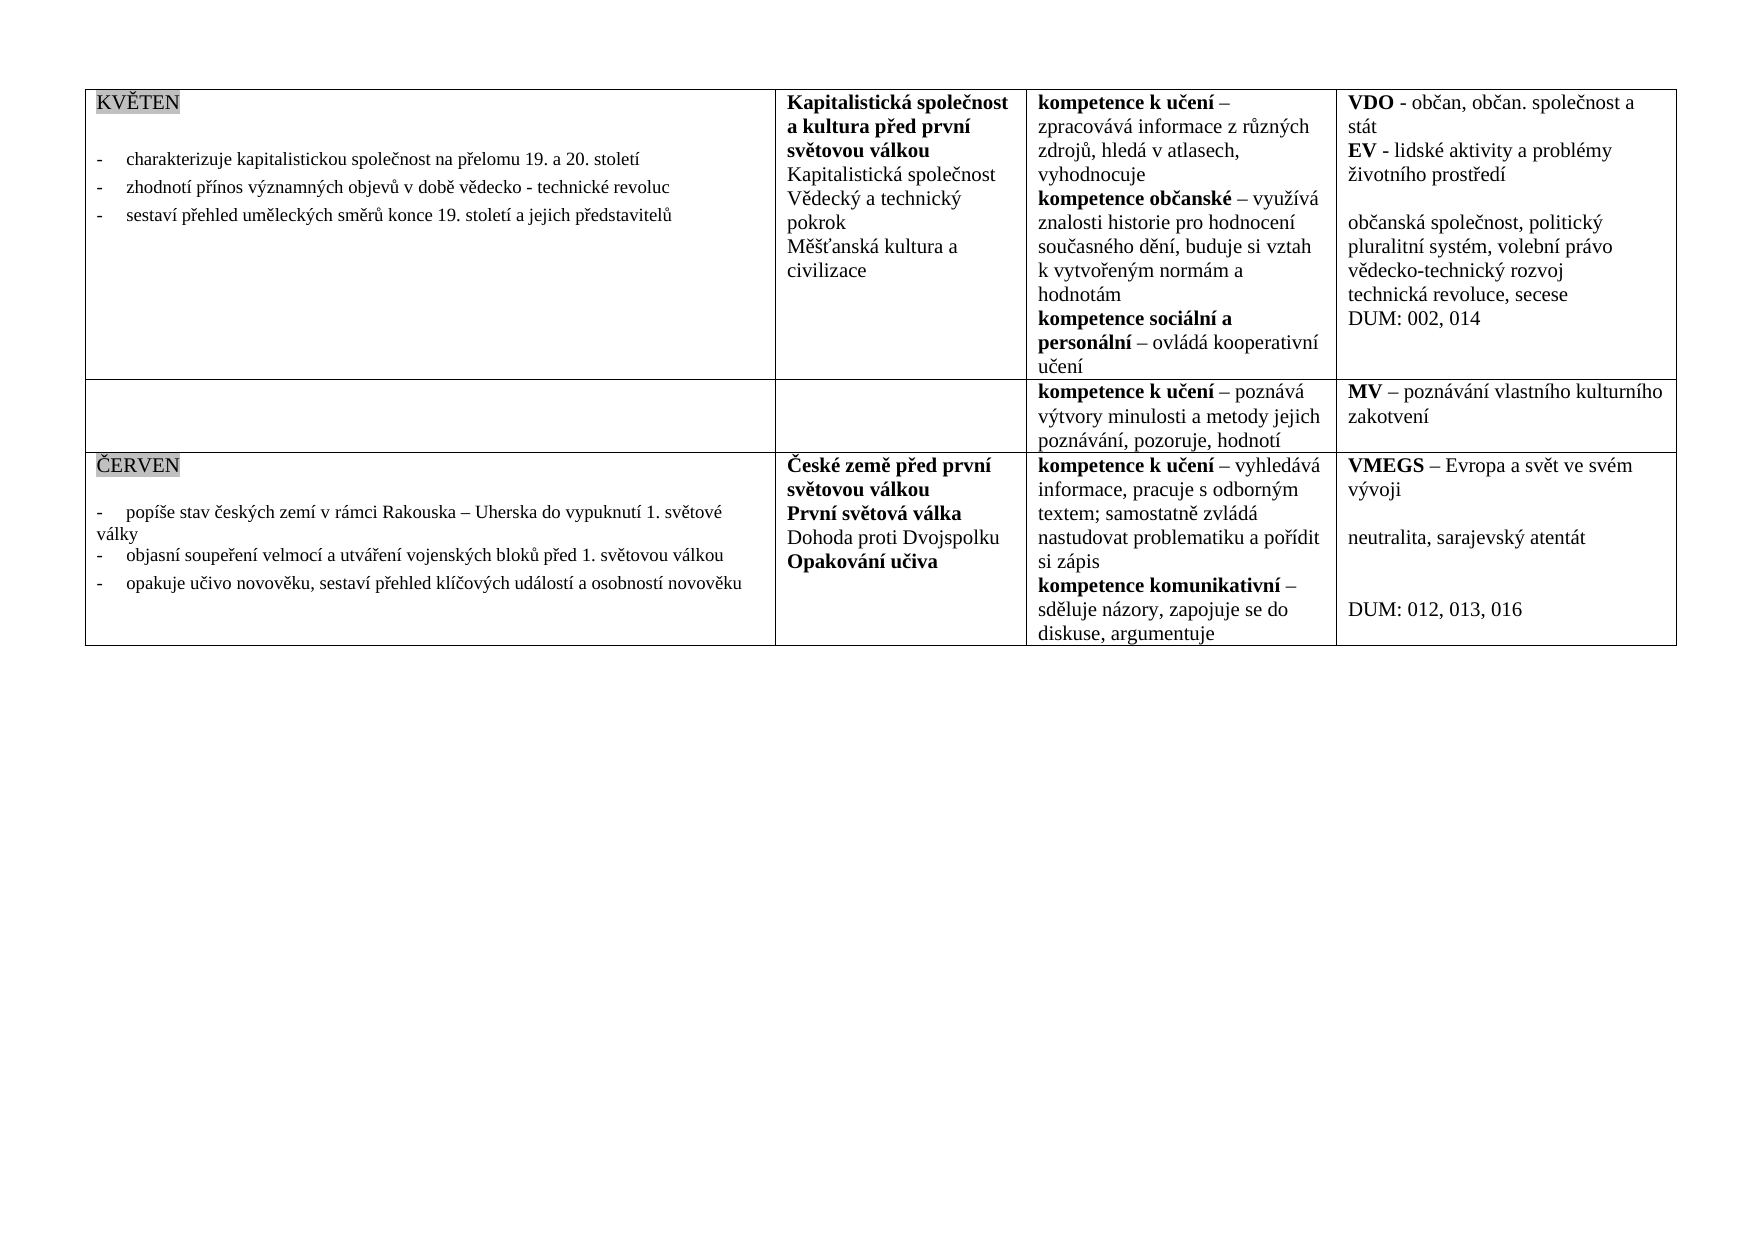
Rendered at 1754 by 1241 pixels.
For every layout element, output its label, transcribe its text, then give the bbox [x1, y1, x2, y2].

table_cell VMEGS – Evropa a svět ve svém vývoji neutralita, sarajevský atentát DUM: 012, 013, 016 [1337, 453, 1676, 645]
table_cell České země před první světovou válkou První světová válka Dohoda proti Dvojspolku Opakování učiva [776, 453, 1026, 645]
table_cell [86, 380, 775, 452]
table_cell kompetence k učení – vyhledává informace, pracuje s odborným textem; samostatně zvládá nastudovat problematiku a pořídit si zápis kompetence komunikativní – sděluje názory, zapojuje se do diskuse, argumentuje [1027, 453, 1336, 645]
table_cell Kapitalistická společnost a kultura před první světovou válkou Kapitalistická společnost Vědecký a technický pokrok Měšťanská kultura a civilizace [776, 90, 1026, 378]
table_cell ČERVEN - popíše stav českých zemí v rámci Rakouska – Uherska do vypuknutí 1. světové války objasní soupeření velmocí a utváření vojenských bloků před 1. světovou válkou opakuje učivo novověku, sestaví přehled klíčových událostí a osobností novověku [86, 453, 775, 645]
table_cell [776, 380, 1026, 452]
table_cell MV – poznávání vlastního kulturního zakotvení [1337, 380, 1676, 452]
table_cell kompetence k učení – zpracovává informace z různých zdrojů, hledá v atlasech, vyhodnocuje kompetence občanské – využívá znalosti historie pro hodnocení současného dění, buduje si vztah k vytvořeným normám a hodnotám kompetence sociální a personální – ovládá kooperativní učení [1027, 90, 1336, 378]
table_cell KVĚTEN charakterizuje kapitalistickou společnost na přelomu 19. a 20. století zhodnotí přínos významných objevů v době vědecko - technické revoluc sestaví přehled uměleckých směrů konce 19. století a jejich představitelů [86, 90, 775, 378]
table_cell kompetence k učení – poznává výtvory minulosti a metody jejich poznávání, pozoruje, hodnotí [1027, 380, 1336, 452]
table_cell VDO - občan, občan. společnost a stát EV - lidské aktivity a problémy životního prostředí občanská společnost, politický pluralitní systém, volební právo vědecko-technický rozvoj technická revoluce, secese DUM: 002, 014 [1337, 90, 1676, 378]
